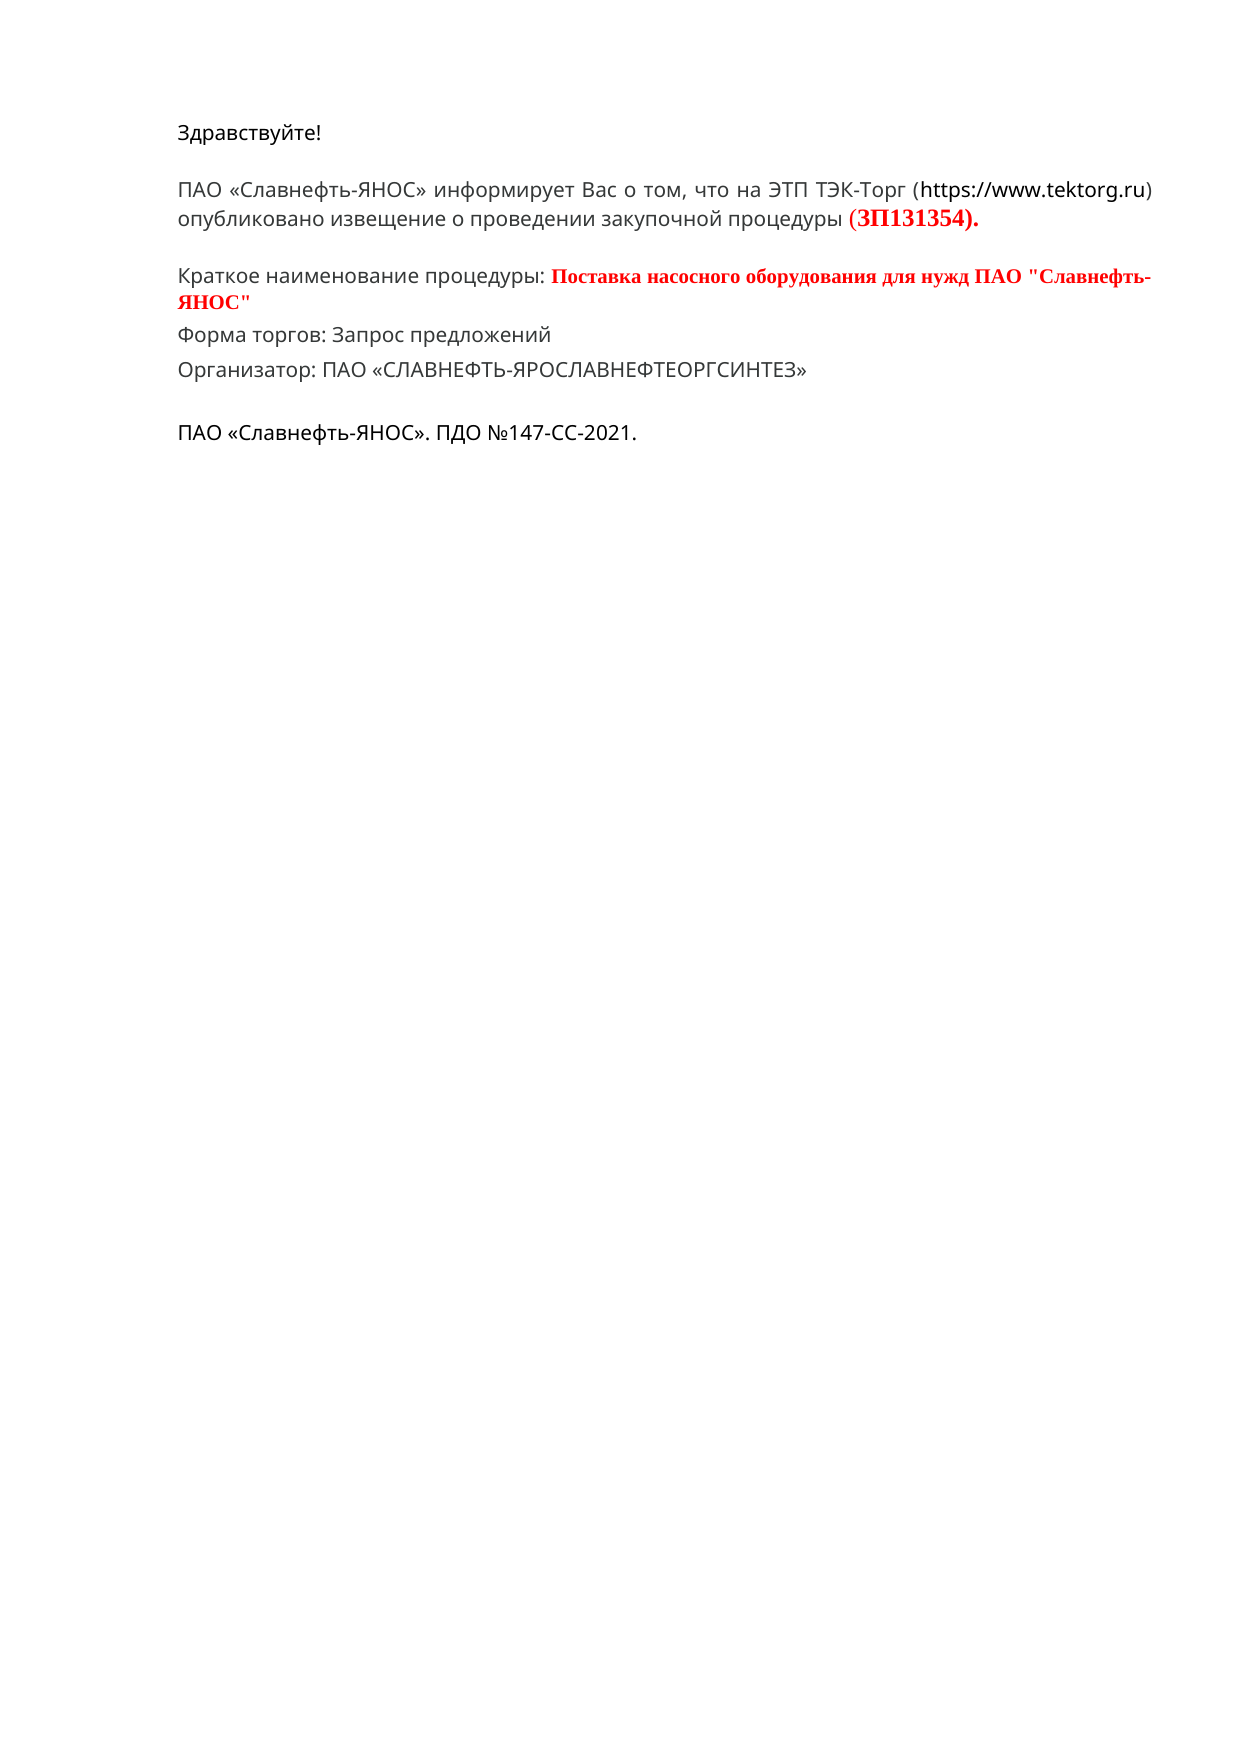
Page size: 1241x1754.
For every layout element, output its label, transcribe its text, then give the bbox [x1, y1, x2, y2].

text Краткое наименование процедуры: Поставка насосного оборудования для нужд ПАО "Славнефть-ЯНОС" [177, 261, 1152, 314]
text ПАО «Славнефть-ЯНОС» информирует Вас о том, что на ЭТП ТЭК-Торг (https://www.tektorg.ru) опубликовано извещение о проведении закупочной процедуры (ЗП131354). [177, 175, 1152, 233]
text Здравствуйте! [177, 118, 1152, 147]
text Организатор: ПАО «СЛАВНЕФТЬ-ЯРОСЛАВНЕФТЕОРГСИНТЕЗ» [177, 355, 1152, 383]
text ПАО «Славнефть-ЯНОС». ПДО №147-СС-2021. [177, 418, 1152, 446]
text Форма торгов: Запрос предложений [177, 320, 1152, 348]
